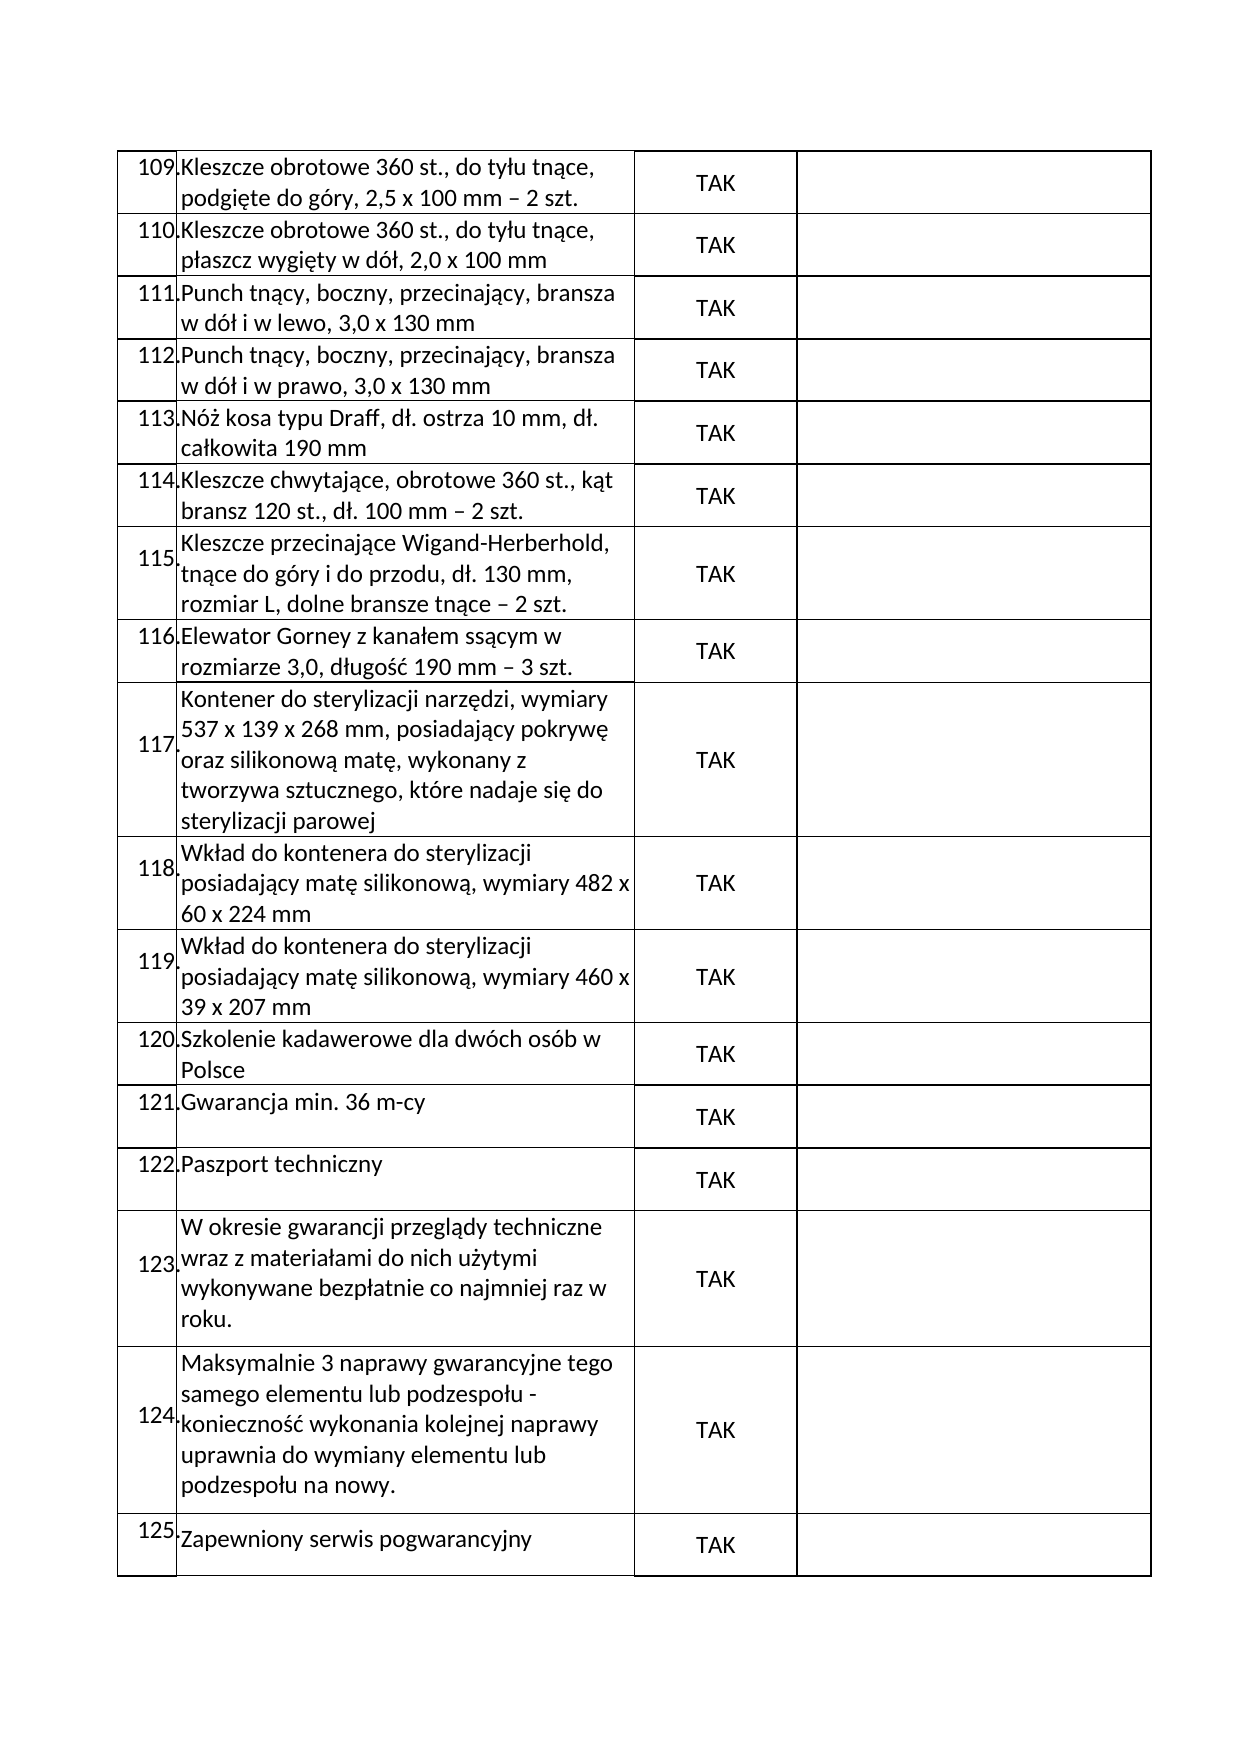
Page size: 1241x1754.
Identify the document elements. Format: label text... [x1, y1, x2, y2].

table_cell [118, 527, 176, 619]
table_cell Kleszcze obrotowe 360 st., do tyłu tnące, płaszcz wygięty w dół, 2,0 x 100 mm [177, 214, 634, 275]
table_cell [118, 930, 176, 1022]
table_cell [118, 152, 176, 213]
table_cell [798, 683, 1150, 836]
table_cell TAK [635, 1023, 796, 1084]
table_cell TAK [635, 465, 796, 526]
table_cell [798, 402, 1150, 463]
table_cell [798, 1086, 1150, 1147]
table_cell [118, 1149, 176, 1209]
table_cell TAK [635, 620, 796, 681]
table_cell [118, 1086, 176, 1147]
table_cell TAK [635, 1086, 796, 1147]
table_cell Kleszcze chwytające, obrotowe 360 st., kąt bransz 120 st., dł. 100 mm – 2 szt. [177, 464, 634, 526]
table_cell TAK [635, 152, 796, 213]
table_cell TAK [635, 1211, 796, 1346]
table_cell Gwarancja min. 36 m-cy [177, 1085, 634, 1147]
table_cell [798, 277, 1150, 338]
table_cell [798, 1514, 1150, 1575]
table_cell [798, 837, 1150, 929]
table_cell [118, 340, 176, 400]
table_cell Kontener do sterylizacji narzędzi, wymiary 537 x 139 x 268 mm, posiadający pokrywę oraz silikonową matę, wykonany z tworzywa sztucznego, które nadaje się do sterylizacji parowej [177, 683, 634, 836]
table_cell Nóż kosa typu Draff, dł. ostrza 10 mm, dł. całkowita 190 mm [177, 401, 634, 463]
table_cell [118, 277, 176, 338]
table_cell TAK [635, 527, 796, 619]
table_cell TAK [635, 683, 796, 836]
table_cell W okresie gwarancji przeglądy techniczne wraz z materiałami do nich użytymi wykonywane bezpłatnie co najmniej raz w roku. [177, 1211, 634, 1346]
table_cell TAK [635, 1149, 796, 1209]
table_cell [798, 1023, 1150, 1084]
table_cell [118, 214, 176, 275]
table_cell Wkład do kontenera do sterylizacji posiadający matę silikonową, wymiary 460 x 39 x 207 mm [177, 930, 634, 1022]
table_cell [118, 465, 176, 526]
table_cell Punch tnący, boczny, przecinający, bransza w dół i w prawo, 3,0 x 130 mm [177, 339, 634, 400]
table_cell Elewator Gorney z kanałem ssącym w rozmiarze 3,0, długość 190 mm – 3 szt. [177, 620, 634, 681]
table_cell [798, 214, 1150, 275]
table_cell [118, 1514, 176, 1575]
table_cell [798, 1149, 1150, 1209]
table_cell Kleszcze obrotowe 360 st., do tyłu tnące, podgięte do góry, 2,5 x 100 mm – 2 szt. [177, 151, 634, 213]
table_cell Zapewniony serwis pogwarancyjny [177, 1514, 634, 1575]
table_cell TAK [635, 1347, 796, 1512]
table_cell [798, 340, 1150, 400]
table_cell TAK [635, 340, 796, 400]
table_cell [798, 465, 1150, 526]
table_cell [118, 402, 176, 463]
table_cell Szkolenie kadawerowe dla dwóch osób w Polsce [177, 1023, 634, 1084]
table_cell [798, 1211, 1150, 1346]
table_cell [798, 930, 1150, 1022]
table_cell TAK [635, 402, 796, 463]
table_cell TAK [635, 214, 796, 275]
table_cell [118, 620, 176, 681]
table_cell [118, 1347, 176, 1512]
table_cell Kleszcze przecinające Wigand-Herberhold, tnące do góry i do przodu, dł. 130 mm, rozmiar L, dolne bransze tnące – 2 szt. [177, 527, 634, 619]
table_cell Punch tnący, boczny, przecinający, bransza w dół i w lewo, 3,0 x 130 mm [177, 276, 634, 338]
table_cell TAK [635, 1514, 796, 1575]
table_cell [798, 620, 1150, 681]
table_cell Maksymalnie 3 naprawy gwarancyjne tego samego elementu lub podzespołu - konieczność wykonania kolejnej naprawy uprawnia do wymiany elementu lub podzespołu na nowy. [177, 1347, 634, 1512]
table_cell Paszport techniczny [177, 1148, 634, 1209]
table_cell [118, 683, 176, 836]
table_cell TAK [635, 277, 796, 338]
table_cell [118, 1211, 176, 1346]
table_cell [798, 1347, 1150, 1512]
table_cell TAK [635, 837, 796, 929]
table_cell TAK [635, 930, 796, 1022]
table_cell [798, 152, 1150, 213]
table_cell Wkład do kontenera do sterylizacji posiadający matę silikonową, wymiary 482 x 60 x 224 mm [177, 837, 634, 929]
table_cell [118, 1023, 176, 1084]
table_cell [798, 527, 1150, 619]
table_cell [118, 837, 176, 929]
